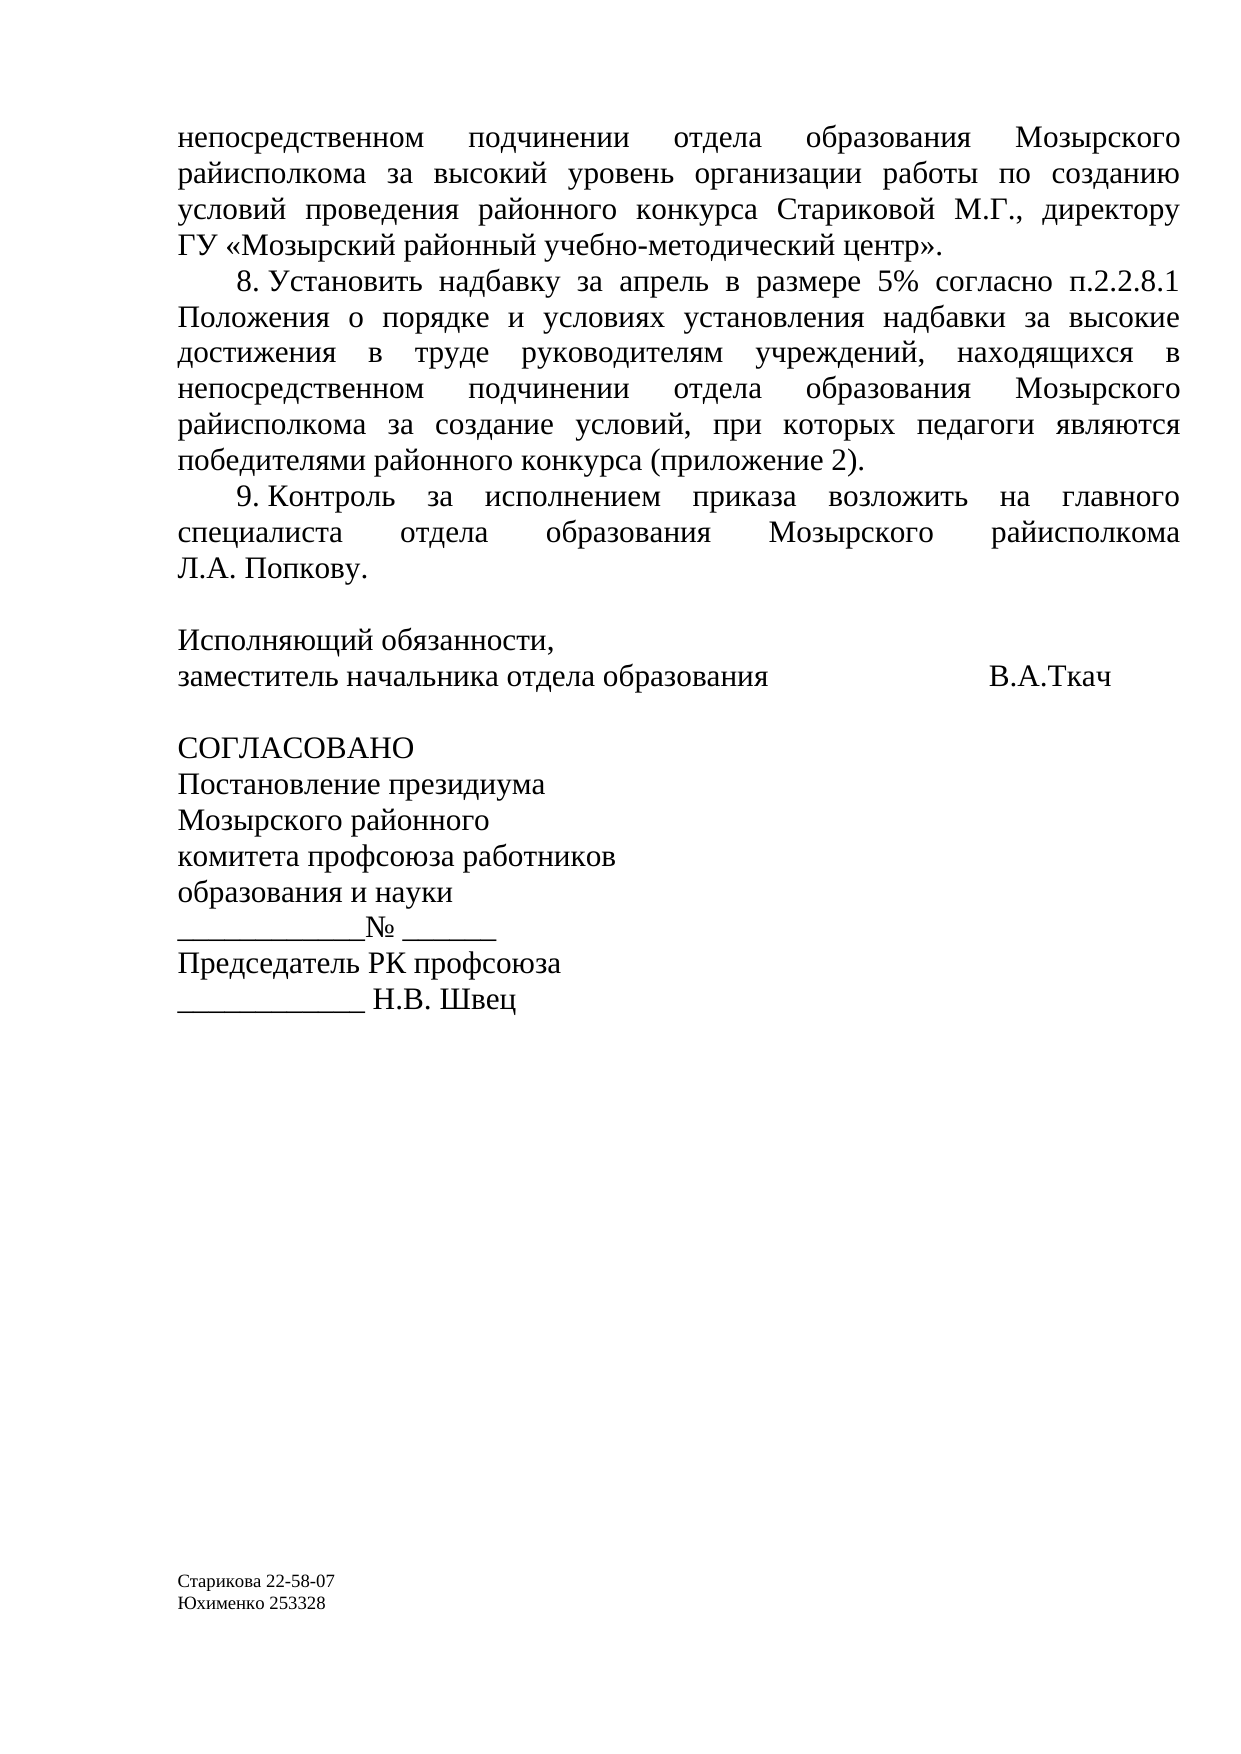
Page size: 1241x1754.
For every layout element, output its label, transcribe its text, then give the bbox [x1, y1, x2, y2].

text Юхименко 253328 [177, 1592, 1181, 1613]
text образования и науки [177, 873, 1181, 909]
text ____________ Н.В. Швец [177, 981, 1181, 1017]
list 8. Установить надбавку за апрель в размере 5% согласно п.2.2.8.1 Положения о порядке и условиях установления надбавки за высокие достижения в труде руководителям учреждений, находящихся в непосредственном подчинении отдела образования Мозырского райисполкома за создание условий, при которых педагоги являются победителями районного конкурса (приложение 2). [177, 262, 1181, 477]
text Мозырского районного [177, 801, 1181, 837]
list 9. Контроль за исполнением приказа возложить на главного специалиста отдела образования Мозырского райисполкома Л.А. Попкову. [177, 477, 1181, 585]
text Председатель РК профсоюза [177, 945, 1181, 981]
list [177, 118, 1181, 262]
text Исполняющий обязанности, [177, 621, 1181, 657]
text ____________№ ______ [177, 909, 1181, 945]
text комитета профсоюза работников [177, 837, 1181, 873]
text Старикова 22-58-07 [177, 1570, 1181, 1592]
text Постановление президиума [177, 765, 1181, 801]
text СОГЛАСОВАНО [177, 729, 1181, 765]
text заместитель начальника отдела образования В.А.Ткач [177, 657, 1181, 693]
